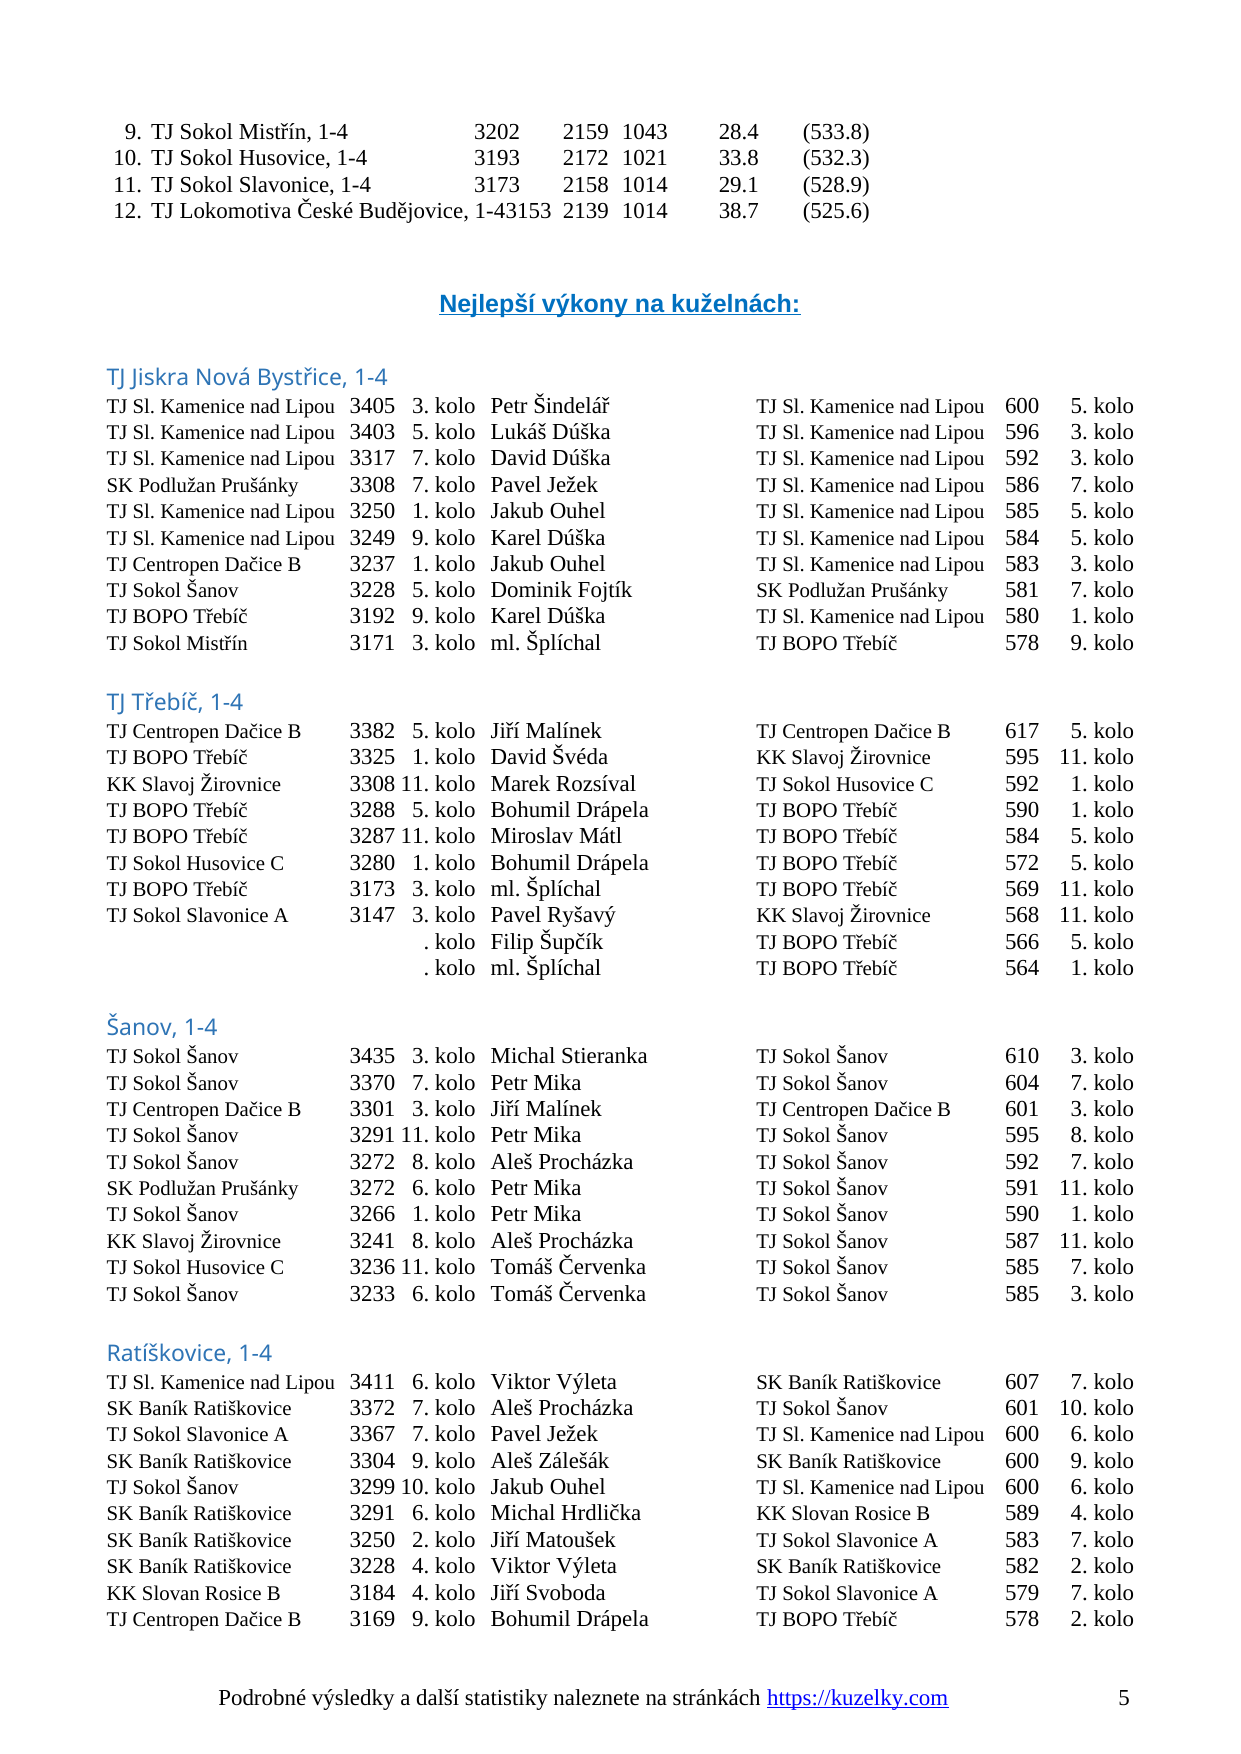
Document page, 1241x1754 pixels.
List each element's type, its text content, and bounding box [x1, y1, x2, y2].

text TJ Centropen Dačice B 3301 3. kolo Jiří Malínek TJ Centropen Dačice B 601 3. kolo [106, 1095, 1134, 1121]
text Nejlepší výkony na kuželnách: [94, 289, 1145, 317]
text SK Podlužan Prušánky 3272 6. kolo Petr Mika TJ Sokol Šanov 591 11. kolo [106, 1174, 1134, 1201]
text TJ BOPO Třebíč 3287 11. kolo Miroslav Mátl TJ BOPO Třebíč 584 5. kolo [106, 822, 1134, 849]
text TJ Sokol Slavonice A 3147 3. kolo Pavel Ryšavý KK Slavoj Žirovnice 568 11. kolo [106, 902, 1134, 928]
text TJ Centropen Dačice B 3169 9. kolo Bohumil Drápela TJ BOPO Třebíč 578 2. kolo [106, 1605, 1134, 1631]
text TJ BOPO Třebíč 3325 1. kolo David Švéda KK Slavoj Žirovnice 595 11. kolo [106, 743, 1134, 770]
text KK Slavoj Žirovnice 3308 11. kolo Marek Rozsíval TJ Sokol Husovice C 592 1. kolo [106, 770, 1134, 796]
text 9. TJ Sokol Mistřín, 1-4 3202 2159 1043 28.4 (533.8) [106, 118, 1134, 144]
text TJ Sl. Kamenice nad Lipou 3411 6. kolo Viktor Výleta SK Baník Ratiškovice 607 7. kolo [106, 1368, 1134, 1394]
text SK Podlužan Prušánky 3308 7. kolo Pavel Ježek TJ Sl. Kamenice nad Lipou 586 7. kolo [106, 471, 1134, 497]
text SK Baník Ratiškovice 3372 7. kolo Aleš Procházka TJ Sokol Šanov 601 10. kolo [106, 1394, 1134, 1420]
subtitle Šanov, 1-4 [106, 1011, 1134, 1042]
text 12. TJ Lokomotiva České Budějovice, 1-4 3153 2139 1014 38.7 (525.6) [106, 197, 1134, 223]
text KK Slavoj Žirovnice 3241 8. kolo Aleš Procházka TJ Sokol Šanov 587 11. kolo [106, 1227, 1134, 1253]
text TJ Sokol Husovice C 3236 11. kolo Tomáš Červenka TJ Sokol Šanov 585 7. kolo [106, 1253, 1134, 1279]
text TJ Centropen Dačice B 3237 1. kolo Jakub Ouhel TJ Sl. Kamenice nad Lipou 583 3. kolo [106, 550, 1134, 576]
text TJ Sokol Šanov 3233 6. kolo Tomáš Červenka TJ Sokol Šanov 585 3. kolo [106, 1279, 1134, 1306]
text TJ Sokol Šanov 3435 3. kolo Michal Stieranka TJ Sokol Šanov 610 3. kolo [106, 1042, 1134, 1069]
text TJ Sokol Šanov 3291 11. kolo Petr Mika TJ Sokol Šanov 595 8. kolo [106, 1121, 1134, 1148]
subtitle Ratíškovice, 1-4 [106, 1336, 1134, 1368]
text TJ Centropen Dačice B 3382 5. kolo Jiří Malínek TJ Centropen Dačice B 617 5. kolo [106, 717, 1134, 743]
text TJ Sl. Kamenice nad Lipou 3403 5. kolo Lukáš Dúška TJ Sl. Kamenice nad Lipou 596 3. kolo [106, 418, 1134, 444]
subtitle TJ Jiskra Nová Bystřice, 1-4 [106, 361, 1134, 392]
text TJ Sokol Šanov 3266 1. kolo Petr Mika TJ Sokol Šanov 590 1. kolo [106, 1201, 1134, 1227]
text TJ BOPO Třebíč 3288 5. kolo Bohumil Drápela TJ BOPO Třebíč 590 1. kolo [106, 796, 1134, 822]
subtitle TJ Třebíč, 1-4 [106, 686, 1134, 717]
text TJ BOPO Třebíč 3192 9. kolo Karel Dúška TJ Sl. Kamenice nad Lipou 580 1. kolo [106, 603, 1134, 629]
text TJ Sl. Kamenice nad Lipou 3249 9. kolo Karel Dúška TJ Sl. Kamenice nad Lipou 584 5. kolo [106, 523, 1134, 550]
text KK Slovan Rosice B 3184 4. kolo Jiří Svoboda TJ Sokol Slavonice A 579 7. kolo [106, 1578, 1134, 1605]
text TJ Sokol Husovice C 3280 1. kolo Bohumil Drápela TJ BOPO Třebíč 572 5. kolo [106, 849, 1134, 875]
text TJ Sokol Šanov 3299 10. kolo Jakub Ouhel TJ Sl. Kamenice nad Lipou 600 6. kolo [106, 1473, 1134, 1499]
text 11. TJ Sokol Slavonice, 1-4 3173 2158 1014 29.1 (528.9) [106, 171, 1134, 197]
text TJ Sokol Slavonice A 3367 7. kolo Pavel Ježek TJ Sl. Kamenice nad Lipou 600 6. kolo [106, 1420, 1134, 1447]
text . kolo Filip Šupčík TJ BOPO Třebíč 566 5. kolo [106, 928, 1134, 954]
text TJ Sokol Šanov 3228 5. kolo Dominik Fojtík SK Podlužan Prušánky 581 7. kolo [106, 576, 1134, 603]
text 10. TJ Sokol Husovice, 1-4 3193 2172 1021 33.8 (532.3) [106, 144, 1134, 171]
text TJ Sokol Šanov 3272 8. kolo Aleš Procházka TJ Sokol Šanov 592 7. kolo [106, 1148, 1134, 1174]
text SK Baník Ratiškovice 3250 2. kolo Jiří Matoušek TJ Sokol Slavonice A 583 7. kolo [106, 1526, 1134, 1552]
text TJ Sl. Kamenice nad Lipou 3250 1. kolo Jakub Ouhel TJ Sl. Kamenice nad Lipou 585 5. kolo [106, 497, 1134, 523]
text TJ BOPO Třebíč 3173 3. kolo ml. Šplíchal TJ BOPO Třebíč 569 11. kolo [106, 875, 1134, 902]
text TJ Sl. Kamenice nad Lipou 3405 3. kolo Petr Šindelář TJ Sl. Kamenice nad Lipou 600 5. kolo [106, 392, 1134, 418]
text SK Baník Ratiškovice 3291 6. kolo Michal Hrdlička KK Slovan Rosice B 589 4. kolo [106, 1499, 1134, 1526]
text TJ Sl. Kamenice nad Lipou 3317 7. kolo David Dúška TJ Sl. Kamenice nad Lipou 592 3. kolo [106, 444, 1134, 471]
text SK Baník Ratiškovice 3304 9. kolo Aleš Zálešák SK Baník Ratiškovice 600 9. kolo [106, 1447, 1134, 1473]
text . kolo ml. Šplíchal TJ BOPO Třebíč 564 1. kolo [106, 954, 1134, 981]
text TJ Sokol Mistřín 3171 3. kolo ml. Šplíchal TJ BOPO Třebíč 578 9. kolo [106, 629, 1134, 655]
text SK Baník Ratiškovice 3228 4. kolo Viktor Výleta SK Baník Ratiškovice 582 2. kolo [106, 1552, 1134, 1578]
text TJ Sokol Šanov 3370 7. kolo Petr Mika TJ Sokol Šanov 604 7. kolo [106, 1069, 1134, 1095]
